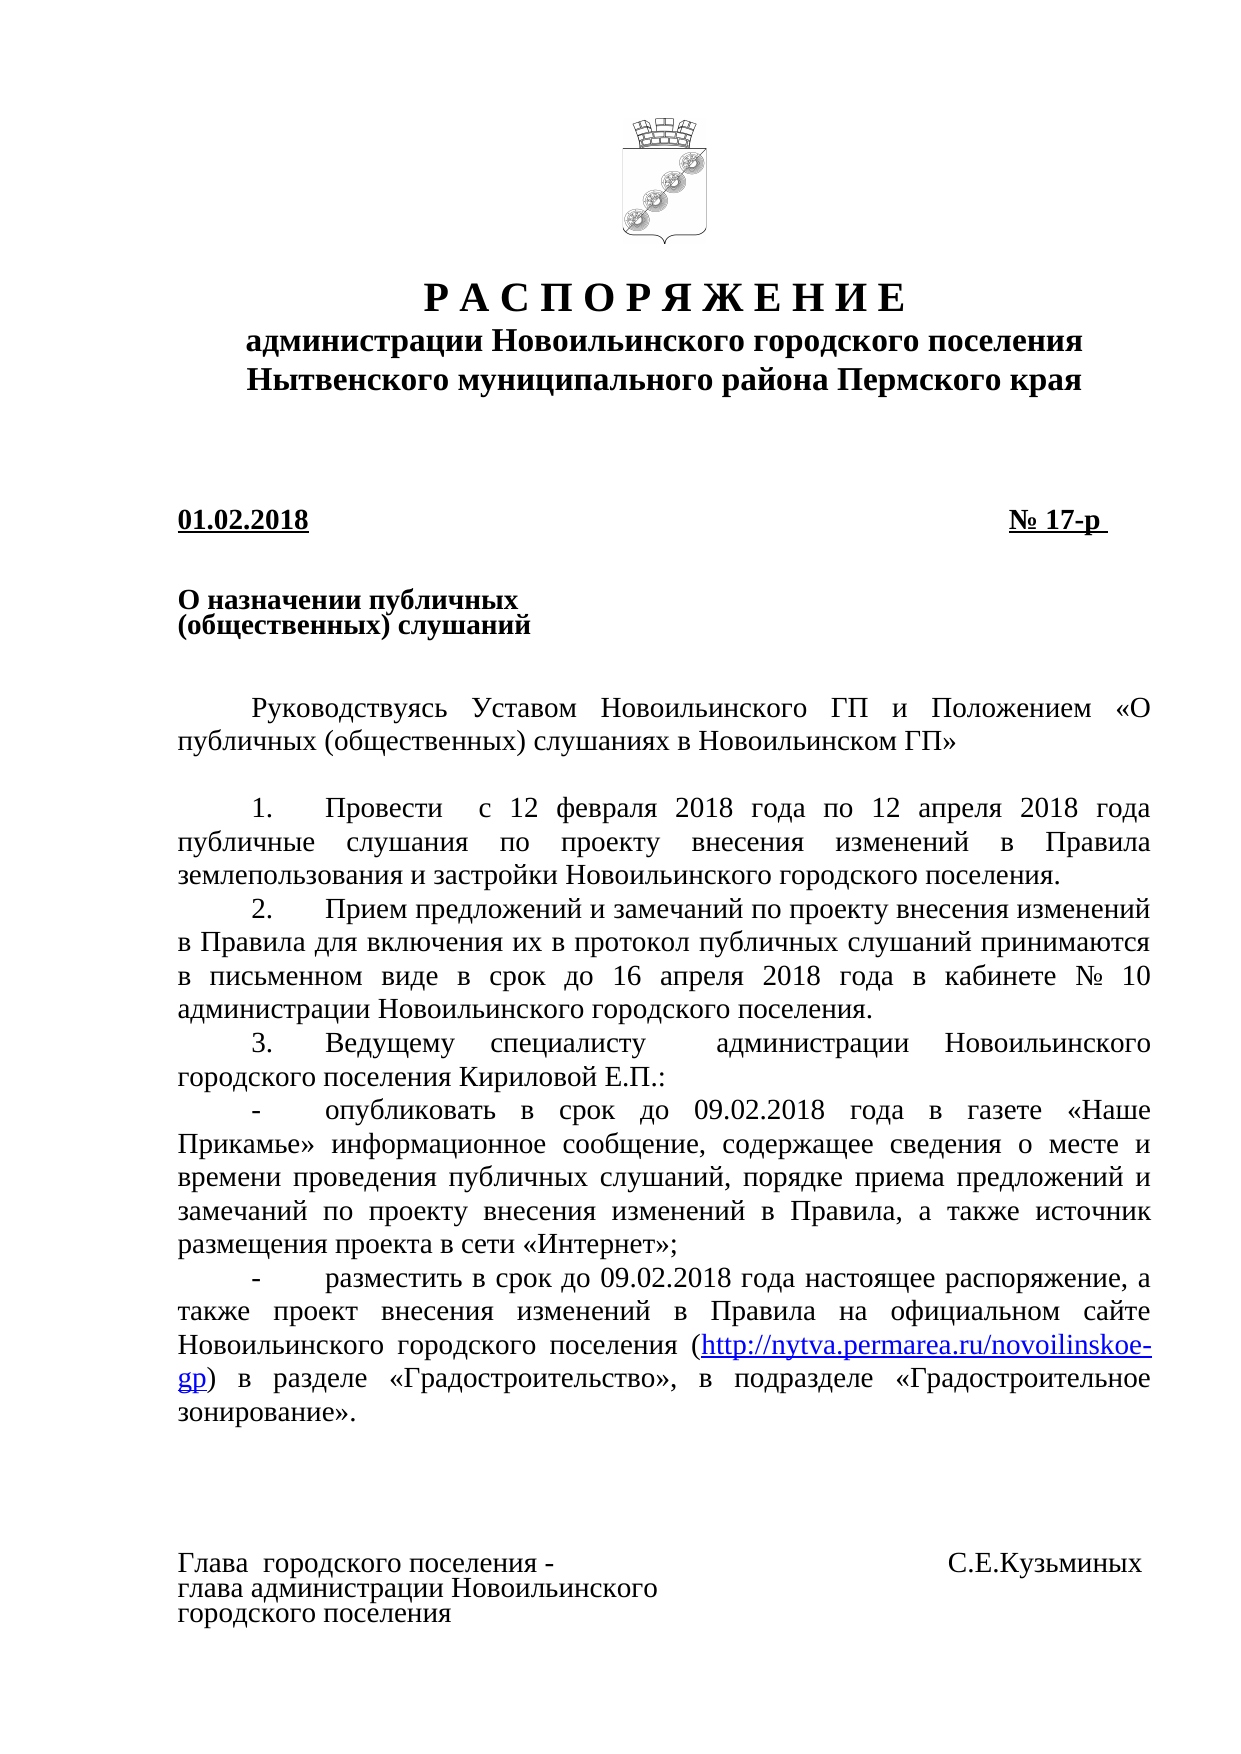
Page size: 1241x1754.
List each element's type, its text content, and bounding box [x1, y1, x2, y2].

text (общественных) слушаний [182, 615, 385, 640]
text (общественных) слушаний [382, 615, 1152, 640]
subtitle Нытвенского муниципального района Пермского края [177, 359, 1152, 397]
text 01.02.2018 № 17-р [177, 502, 1152, 536]
text городского поселения [177, 1603, 1152, 1628]
list Провести с 12 февраля 2018 года по 12 апреля 2018 года публичные слушания по проекту внесения изменений в Правила землепользования и застройки Новоильинского городского поселения. [177, 790, 1152, 891]
text - разместить в срок до 09.02.2018 года настоящее распоряжение, а также проект внесения изменений в Правила на официальном сайте Новоильинского городского поселения (http://nytva.permarea.ru/novoilinskoe-gp) в разделе «Градостроительство», в подразделе «Градостроительное зонирование». [177, 1260, 1152, 1428]
text Руководствуясь Уставом Новоильинского ГП и Положением «О публичных (общественных) слушаниях в Новоильинском ГП» [177, 690, 1152, 757]
picture [622, 118, 707, 244]
text Р А С П О Р Я Ж Е Н И Е [177, 272, 1152, 320]
text О назначении публичных [177, 590, 1152, 615]
list Прием предложений и замечаний по проекту внесения изменений в Правила для включения их в протокол публичных слушаний принимаются в письменном виде в срок до 16 апреля 2018 года в кабинете № 10 администрации Новоильинского городского поселения. [177, 891, 1152, 1025]
text администрации Новоильинского городского поселения [177, 320, 1152, 359]
list Ведущему специалисту администрации Новоильинского городского поселения Кириловой Е.П.: [177, 1025, 1152, 1092]
text глава администрации Новоильинского [177, 1578, 1152, 1603]
text - опубликовать в срок до 09.02.2018 года в газете «Наше Прикамье» информационное сообщение, содержащее сведения о месте и времени проведения публичных слушаний, порядке приема предложений и замечаний по проекту внесения изменений в Правила, а также источник размещения проекта в сети «Интернет»; [177, 1092, 1152, 1260]
text Глава городского поселения - С.Е.Кузьминых [177, 1553, 1152, 1578]
